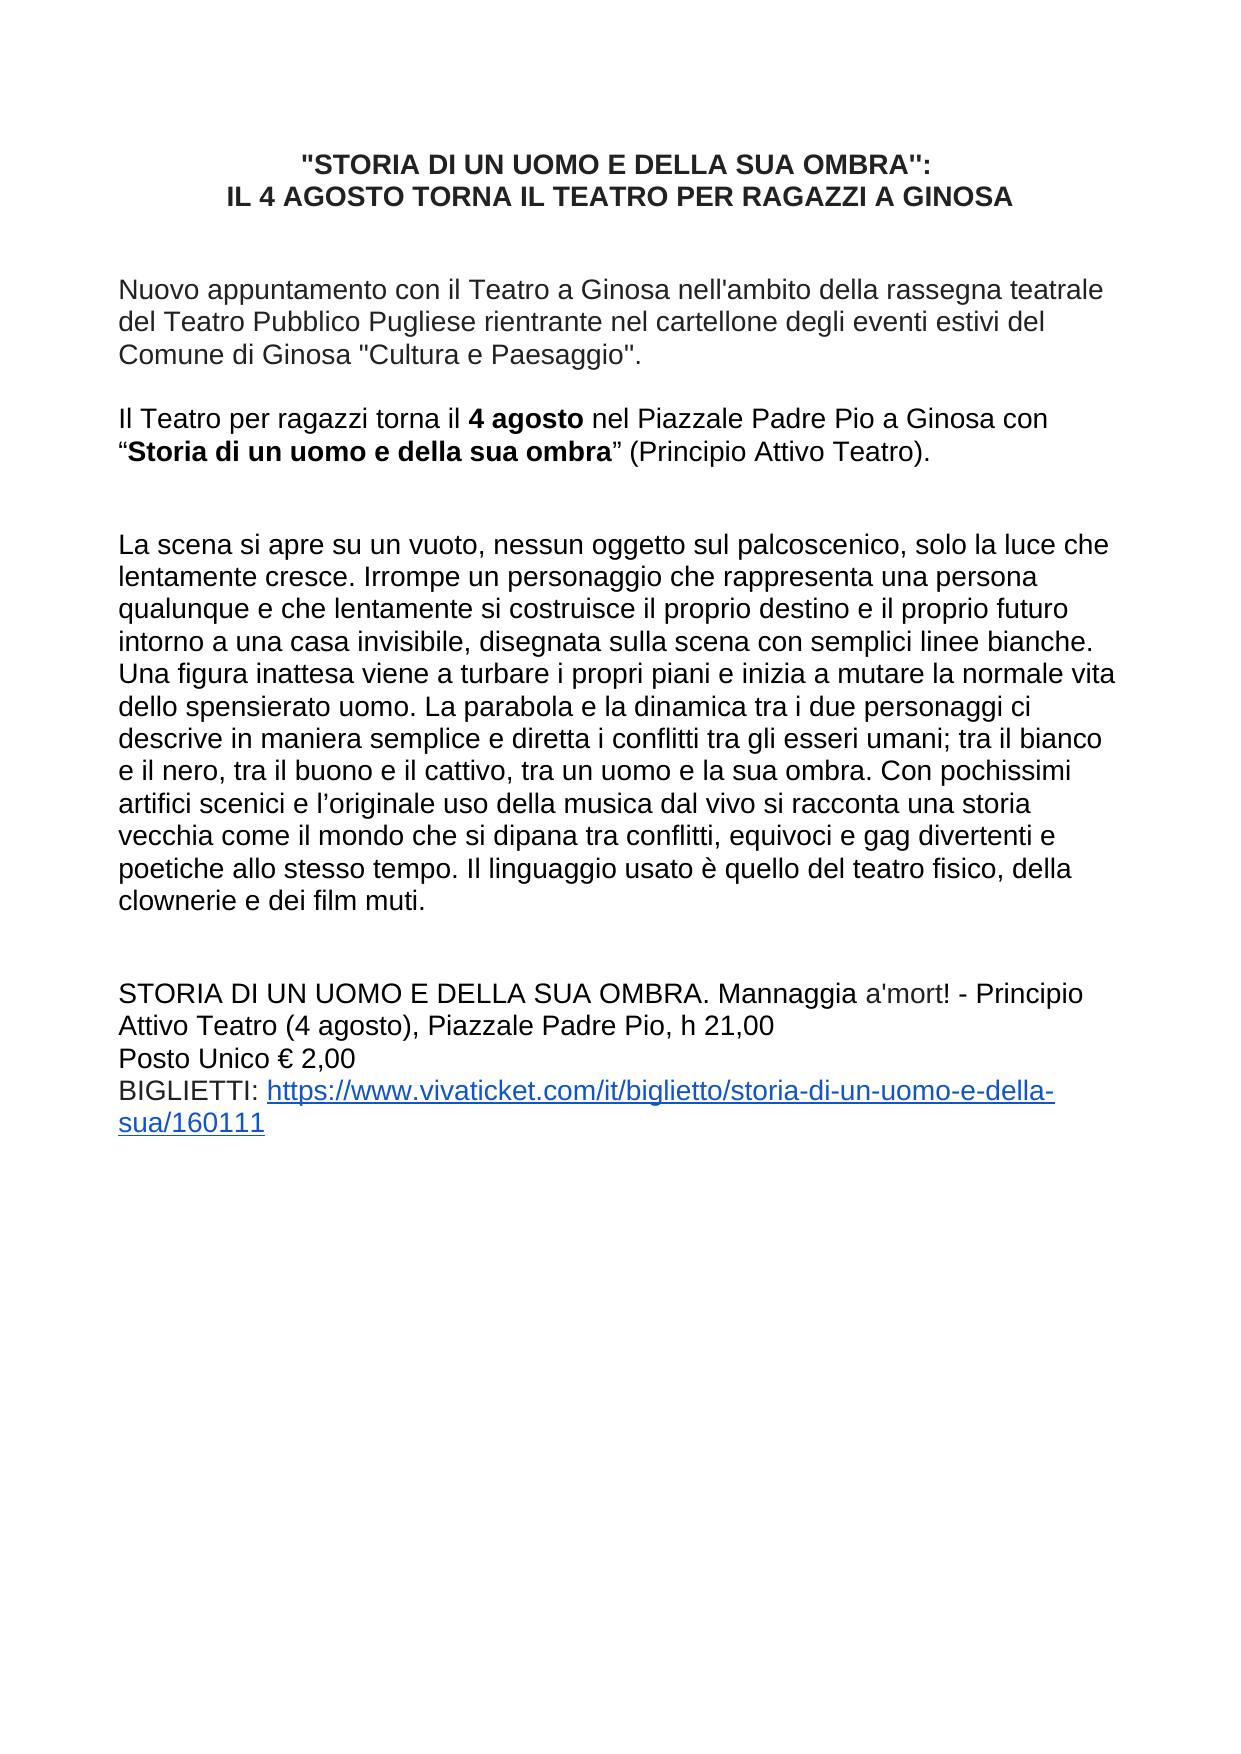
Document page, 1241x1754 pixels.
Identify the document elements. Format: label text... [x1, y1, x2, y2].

text Posto Unico € 2,00 [118, 1042, 1122, 1074]
text STORIA DI UN UOMO E DELLA SUA OMBRA. Mannaggia a'mort! - Principio Attivo Teatro (4 agosto), Piazzale Padre Pio, h 21,00 [118, 977, 1122, 1042]
text Il Teatro per ragazzi torna il 4 agosto nel Piazzale Padre Pio a Ginosa con “Storia di un uomo e della sua ombra” (Principio Attivo Teatro). [118, 402, 1122, 467]
text IL 4 AGOSTO TORNA IL TEATRO PER RAGAZZI A GINOSA [118, 180, 1122, 212]
text BIGLIETTI: https://www.vivaticket.com/it/biglietto/storia-di-un-uomo-e-della-sua/160111 [118, 1074, 1122, 1139]
text Nuovo appuntamento con il Teatro a Ginosa nell'ambito della rassegna teatrale del Teatro Pubblico Pugliese rientrante nel cartellone degli eventi estivi del Comune di Ginosa "Cultura e Paesaggio''. [118, 273, 1122, 370]
text "STORIA DI UN UOMO E DELLA SUA OMBRA'': [118, 148, 1122, 180]
text La scena si apre su un vuoto, nessun oggetto sul palcoscenico, solo la luce che lentamente cresce. Irrompe un personaggio che rappresenta una persona qualunque e che lentamente si costruisce il proprio destino e il proprio futuro intorno a una casa invisibile, disegnata sulla scena con semplici linee bianche. Una figura inattesa viene a turbare i propri piani e inizia a mutare la normale vita dello spensierato uomo. La parabola e la dinamica tra i due personaggi ci descrive in maniera semplice e diretta i conflitti tra gli esseri umani; tra il bianco e il nero, tra il buono e il cattivo, tra un uomo e la sua ombra. Con pochissimi artifici scenici e l’originale uso della musica dal vivo si racconta una storia vecchia come il mondo che si dipana tra conflitti, equivoci e gag divertenti e poetiche allo stesso tempo. Il linguaggio usato è quello del teatro fisico, della clownerie e dei film muti. [118, 528, 1122, 916]
